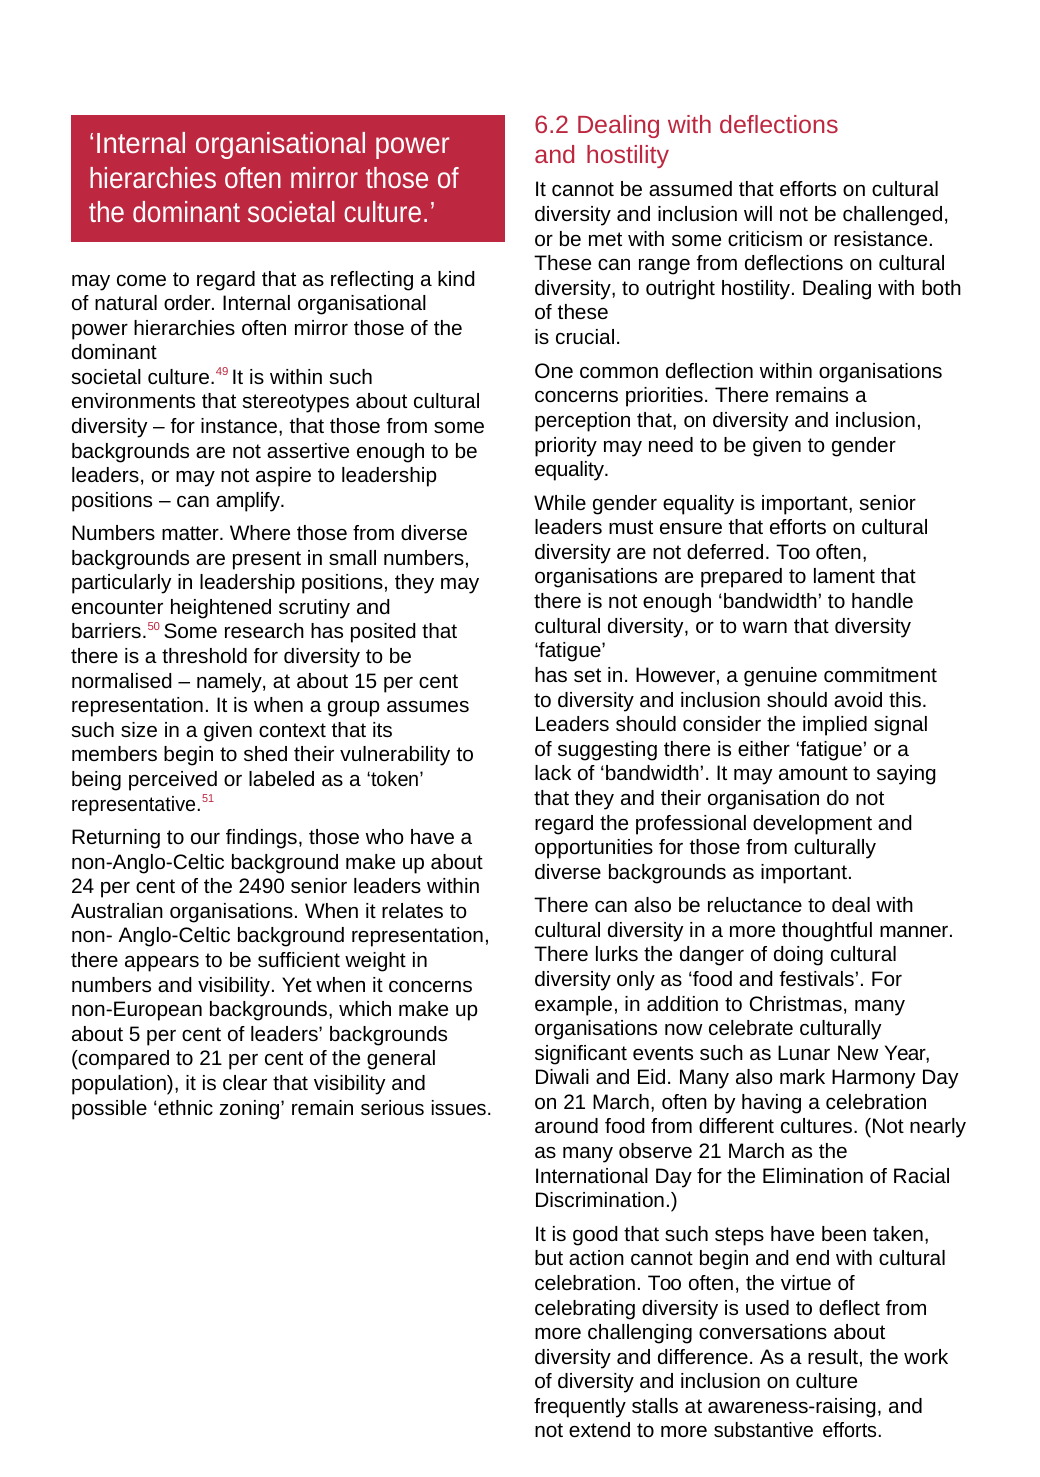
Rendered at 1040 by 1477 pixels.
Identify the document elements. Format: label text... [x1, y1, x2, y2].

text has set in. However, a genuine commitment to diversity and inclusion should avoid this. Leaders should consider the implied signal of suggesting there is either ‘fatigue’ or a lack of ‘bandwidth’. It may amount to saying that they and their organisation do not regard the professional development and opportunities for those from culturally diverse backgrounds as important. [534, 663, 940, 883]
text Returning to our findings, those who have a non-Anglo-Celtic background make up about 24 per cent of the 2490 senior leaders within Australian organisations. When it relates to non- Anglo-Celtic background representation, there appears to be sufficient weight in numbers and visibility. Yet when it concerns non-European backgrounds, which make up about 5 per cent of leaders’ backgrounds (compared to 21 per cent of the general population), it is clear that visibility and possible ‘ethnic zoning’ remain serious issues. [71, 825, 498, 1119]
text One common deflection within organisations concerns priorities. There remains a perception that, on diversity and inclusion, priority may need to be given to gender equality. [534, 359, 957, 481]
text There can also be reluctance to deal with cultural diversity in a more thoughtful manner. There lurks the danger of doing cultural diversity only as ‘food and festivals’. For example, in addition to Christmas, many organisations now celebrate culturally significant events such as Lunar New Year, Diwali and Eid. Many also mark Harmony Day on 21 March, often by having a celebration around food from different cultures. (Not nearly as many observe 21 March as the International Day for the Elimination of Racial Discrimination.) [534, 893, 967, 1212]
text It cannot be assumed that efforts on cultural diversity and inclusion will not be challenged, or be met with some criticism or resistance. These can range from deflections on cultural diversity, to outright hostility. Dealing with both of these [534, 177, 963, 324]
text It is good that such steps have been taken, but action cannot begin and end with cultural celebration. Too often, the virtue of celebrating diversity is used to deflect from more challenging conversations about diversity and difference. As a result, the work of diversity and inclusion on culture frequently stalls at awareness-raising, and not extend to more substantive efforts. [534, 1222, 949, 1442]
text societal culture.49 It is within such environments that stereotypes about cultural diversity – for instance, that those from some backgrounds are not assertive enough to be leaders, or may not aspire to leadership positions – can amplify. [71, 365, 495, 512]
text may come to regard that as reflecting a kind of natural order. Internal organisational power hierarchies often mirror those of the dominant [71, 266, 479, 364]
text is crucial. [534, 325, 979, 349]
text While gender equality is important, senior leaders must ensure that efforts on cultural diversity are not deferred. Too often, organisations are prepared to lament that there is not enough ‘bandwidth’ to handle cultural diversity, or to warn that diversity ‘fatigue’ [534, 491, 956, 662]
text Numbers matter. Where those from diverse backgrounds are present in small numbers, particularly in leadership positions, they may encounter heightened scrutiny and barriers.50 Some research has posited that there is a threshold for diversity to be normalised – namely, at about 15 per cent representation. It is when a group assumes such size in a given context that its members begin to shed their vulnerability to being perceived or labeled as a ‘token’ representative.51 [71, 521, 485, 815]
subtitle Dealing with deflections and hostility [534, 110, 843, 169]
